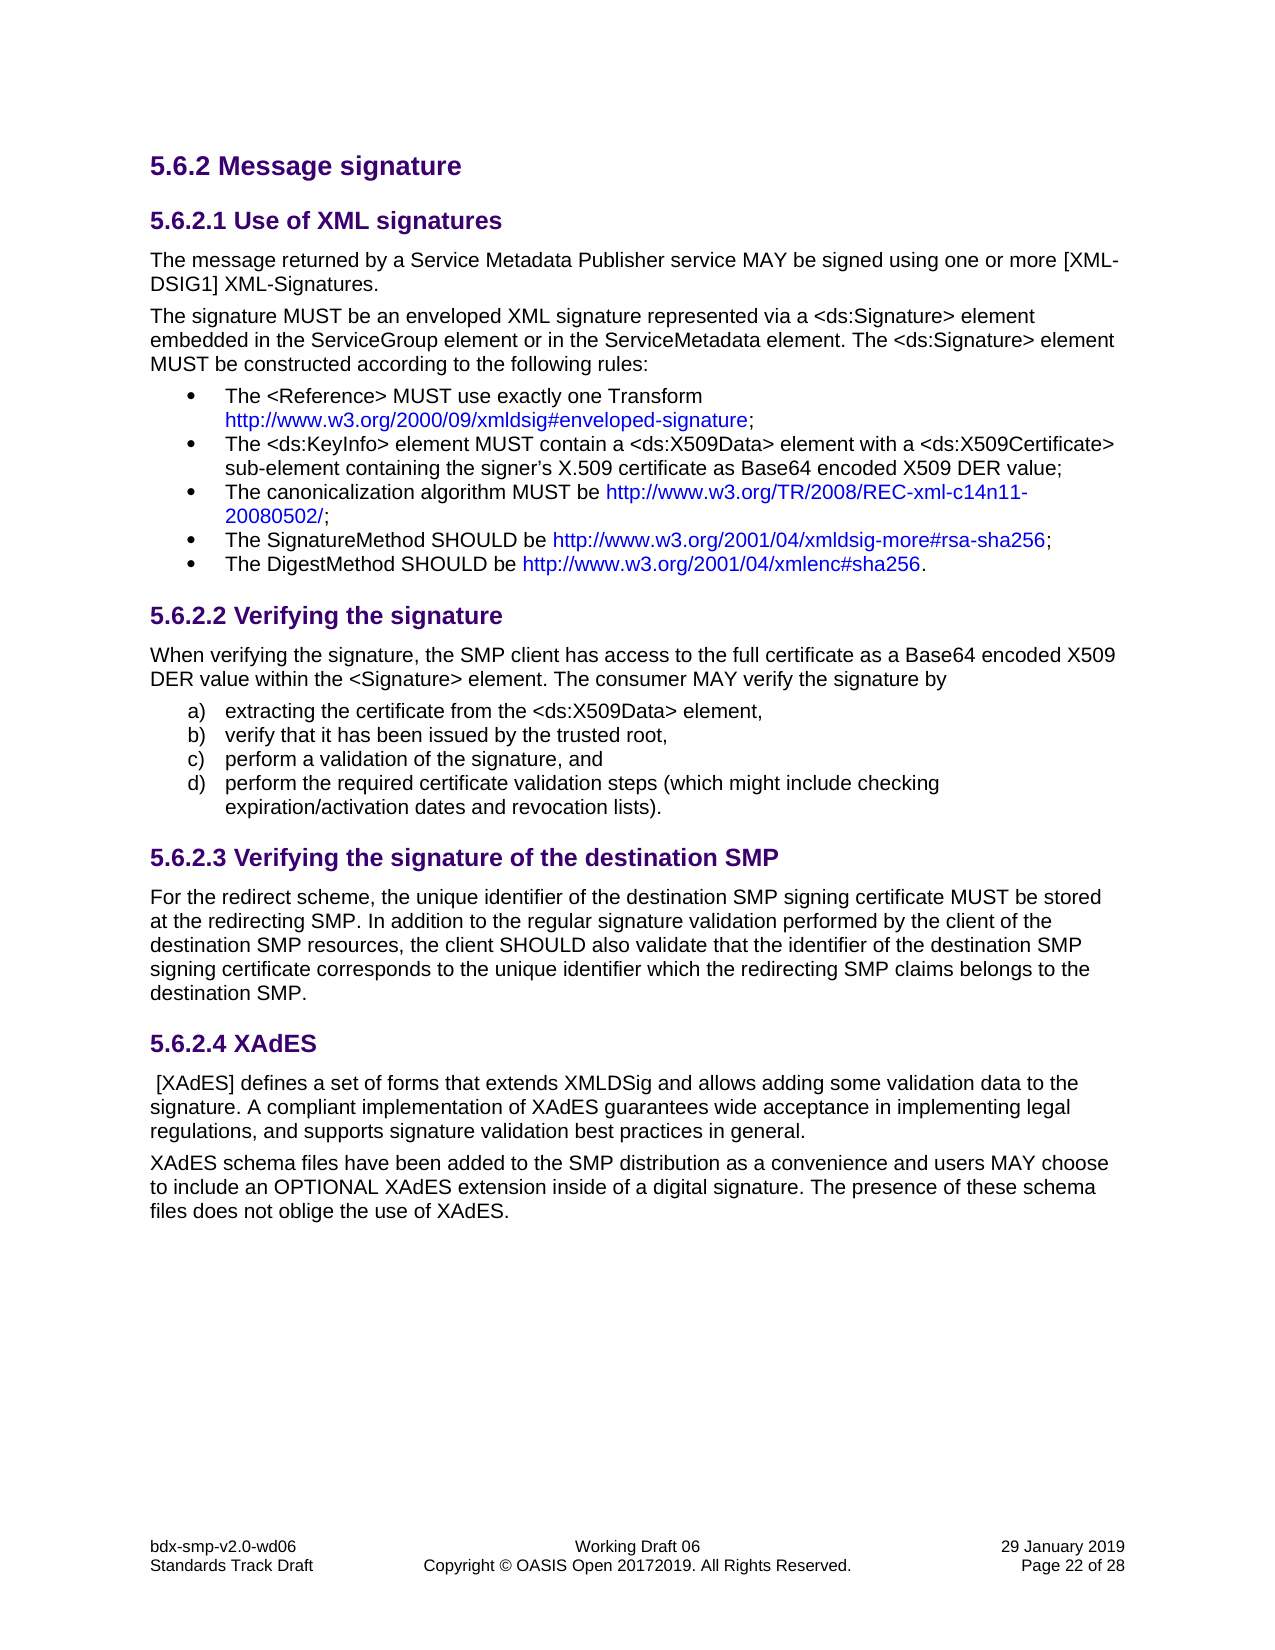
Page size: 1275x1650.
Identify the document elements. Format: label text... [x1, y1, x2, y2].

text The signature MUST be an enveloped XML signature represented via a <ds:Signature> element embedded in the ServiceGroup element or in the ServiceMetadata element. The <ds:Signature> element MUST be constructed according to the following rules: [150, 304, 1125, 376]
text When verifying the signature, the SMP client has access to the full certificate as a Base64 encoded X509 DER value within the <Signature> element. The consumer MAY verify the signature by [150, 642, 1125, 690]
text The message returned by a Service Metadata Publisher service MAY be signed using one or more [XML-DSIG1] XML-Signatures. [150, 247, 1125, 295]
list The SignatureMethod SHOULD be http://www.w3.org/2001/04/xmldsig-more#rsa-sha256; [187, 528, 1125, 552]
list The <ds:KeyInfo> element MUST contain a <ds:X509Data> element with a <ds:X509Certificate> sub-element containing the signer’s X.509 certificate as Base64 encoded X509 DER value; [187, 432, 1125, 480]
list perform the required certificate validation steps (which might include checking expiration/activation dates and revocation lists). [187, 771, 1125, 818]
list The canonicalization algorithm MUST be http://www.w3.org/TR/2008/REC-xml-c14n11-20080502/; [187, 480, 1125, 528]
list extracting the certificate from the <ds:X509Data> element, [187, 699, 1125, 723]
subtitle Message signature [150, 150, 1125, 181]
subtitle Use of XML signatures [150, 206, 1125, 235]
text XAdES schema files have been added to the SMP distribution as a convenience and users MAY choose to include an OPTIONAL XAdES extension inside of a digital signature. The presence of these schema files does not oblige the use of XAdES. [150, 1151, 1125, 1223]
subtitle XAdES [150, 1029, 1125, 1058]
subtitle Verifying the signature of the destination SMP [150, 843, 1125, 872]
text [XAdES] defines a set of forms that extends XMLDSig and allows adding some validation data to the signature. A compliant implementation of XAdES guarantees wide acceptance in implementing legal regulations, and supports signature validation best practices in general. [150, 1071, 1125, 1143]
text For the redirect scheme, the unique identifier of the destination SMP signing certificate MUST be stored at the redirecting SMP. In addition to the regular signature validation performed by the client of the destination SMP resources, the client SHOULD also validate that the identifier of the destination SMP signing certificate corresponds to the unique identifier which the redirecting SMP claims belongs to the destination SMP. [150, 885, 1125, 1004]
subtitle Verifying the signature [150, 601, 1125, 630]
list The DigestMethod SHOULD be http://www.w3.org/2001/04/xmlenc#sha256. [187, 552, 1125, 576]
list perform a validation of the signature, and [187, 747, 1125, 771]
list The <Reference> MUST use exactly one Transform http://www.w3.org/2000/09/xmldsig#enveloped-signature; [187, 384, 1125, 432]
list verify that it has been issued by the trusted root, [187, 723, 1125, 747]
